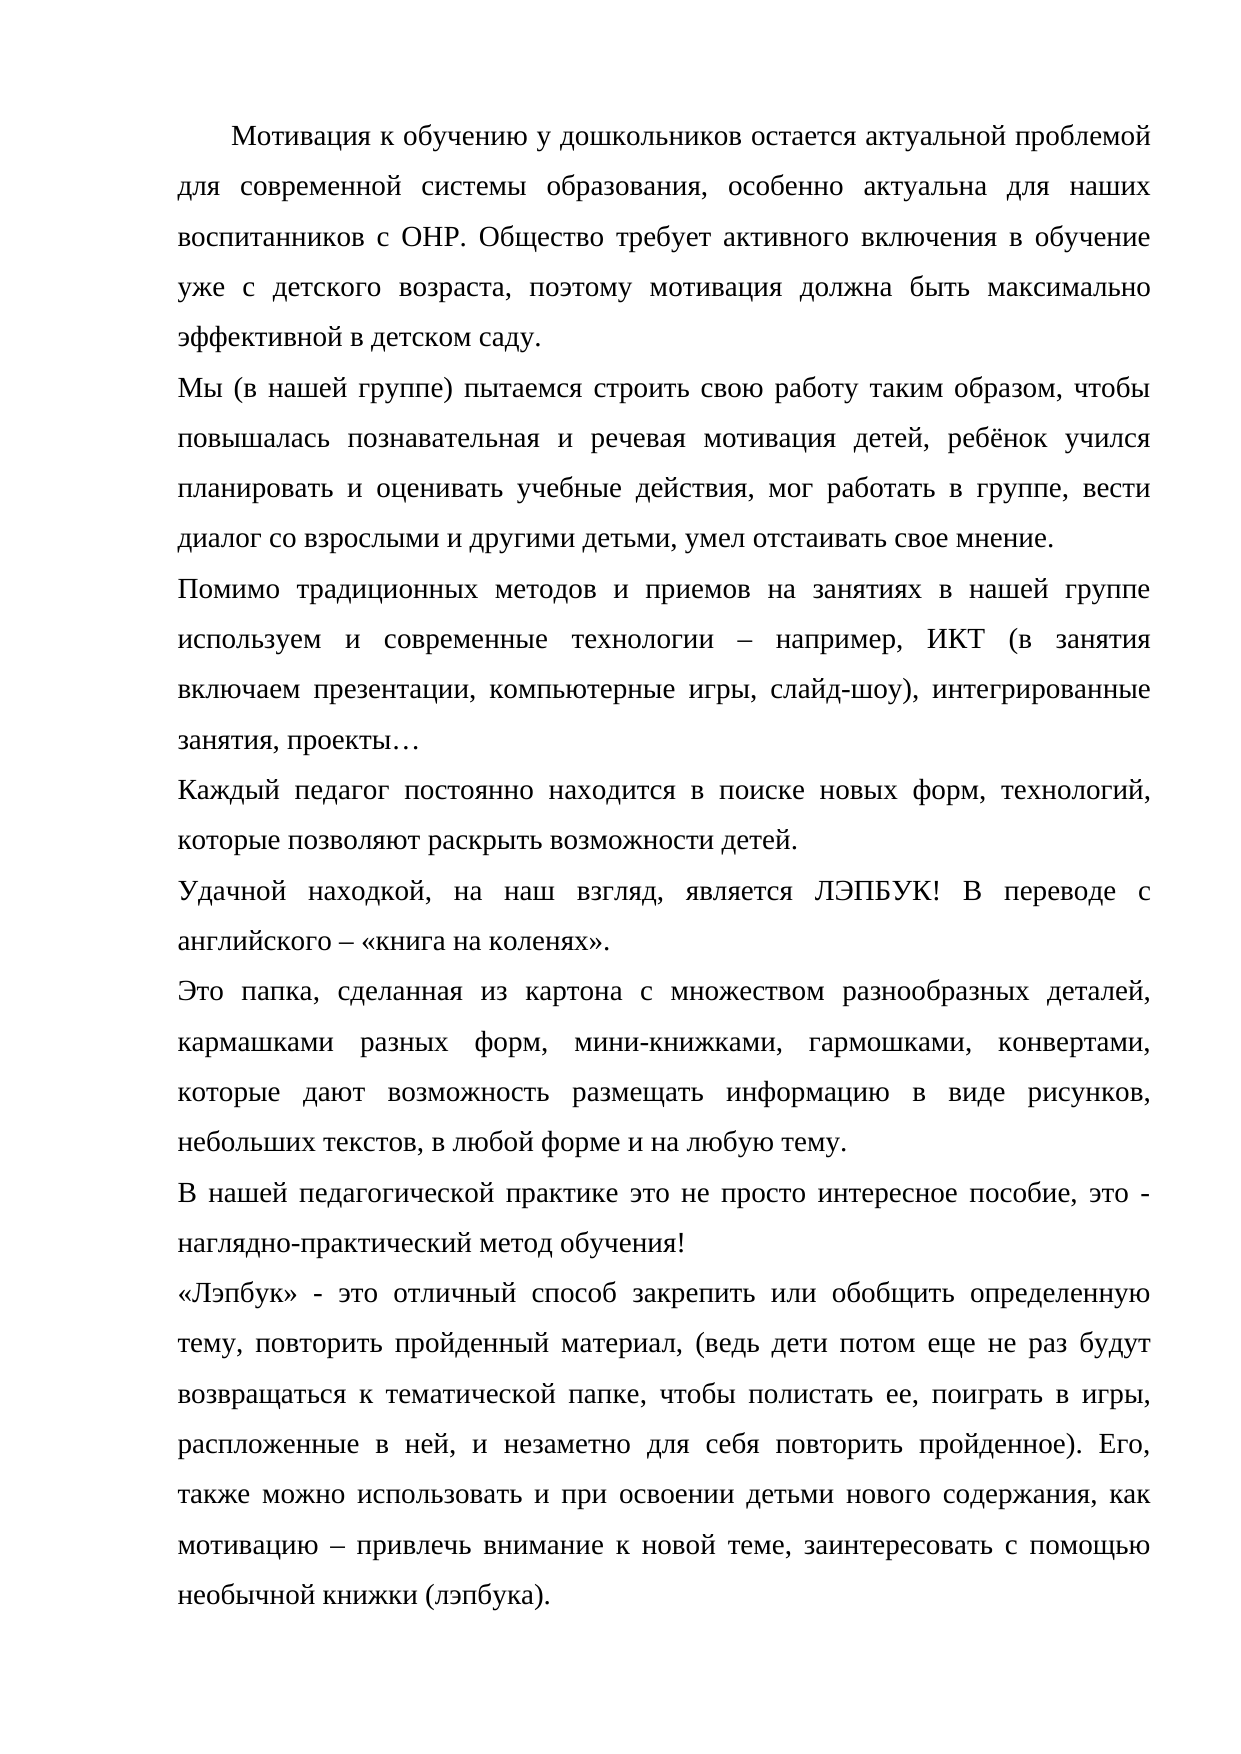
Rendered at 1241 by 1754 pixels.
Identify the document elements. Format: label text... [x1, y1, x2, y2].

text Удачной находкой, на наш взгляд, является ЛЭПБУК! В переводе с английского – «книга на коленях». [177, 873, 1152, 957]
text Каждый педагог постоянно находится в поиске новых форм, технологий, которые позволяют раскрыть возможности детей. [177, 772, 1152, 856]
text Мотивация к обучению у дошкольников остается актуальной проблемой для современной системы образования, особенно актуальна для наших воспитанников с ОНР. Общество требует активного включения в обучение уже с детского возраста, поэтому мотивация должна быть максимально эффективной в детском саду. [177, 118, 1152, 353]
text «Лэпбук» - это отличный способ закрепить или обобщить определенную тему, повторить пройденный материал, (ведь дети потом еще не раз будут возвращаться к тематической папке, чтобы полистать ее, поиграть в игры, распложенные в ней, и незаметно для себя повторить пройденное). Его, также можно использовать и при освоении детьми нового содержания, как мотивацию – привлечь внимание к новой теме, заинтересовать с помощью необычной книжки (лэпбука). [177, 1275, 1152, 1611]
text Это папка, сделанная из картона с множеством разнообразных деталей, кармашками разных форм, мини-книжками, гармошками, конвертами, которые дают возможность размещать информацию в виде рисунков, небольших текстов, в любой форме и на любую тему. [177, 973, 1152, 1158]
text В нашей педагогической практике это не просто интересное пособие, это - наглядно-практический метод обучения! [177, 1175, 1152, 1258]
text Мы (в нашей группе) пытаемся строить свою работу таким образом, чтобы повышалась познавательная и речевая мотивация детей, ребёнок учился планировать и оценивать учебные действия, мог работать в группе, вести диалог со взрослыми и другими детьми, умел отстаивать свое мнение. [177, 370, 1152, 554]
text Помимо традиционных методов и приемов на занятиях в нашей группе используем и современные технологии – например, ИКТ (в занятия включаем презентации, компьютерные игры, слайд-шоу), интегрированные занятия, проекты… [177, 571, 1152, 755]
